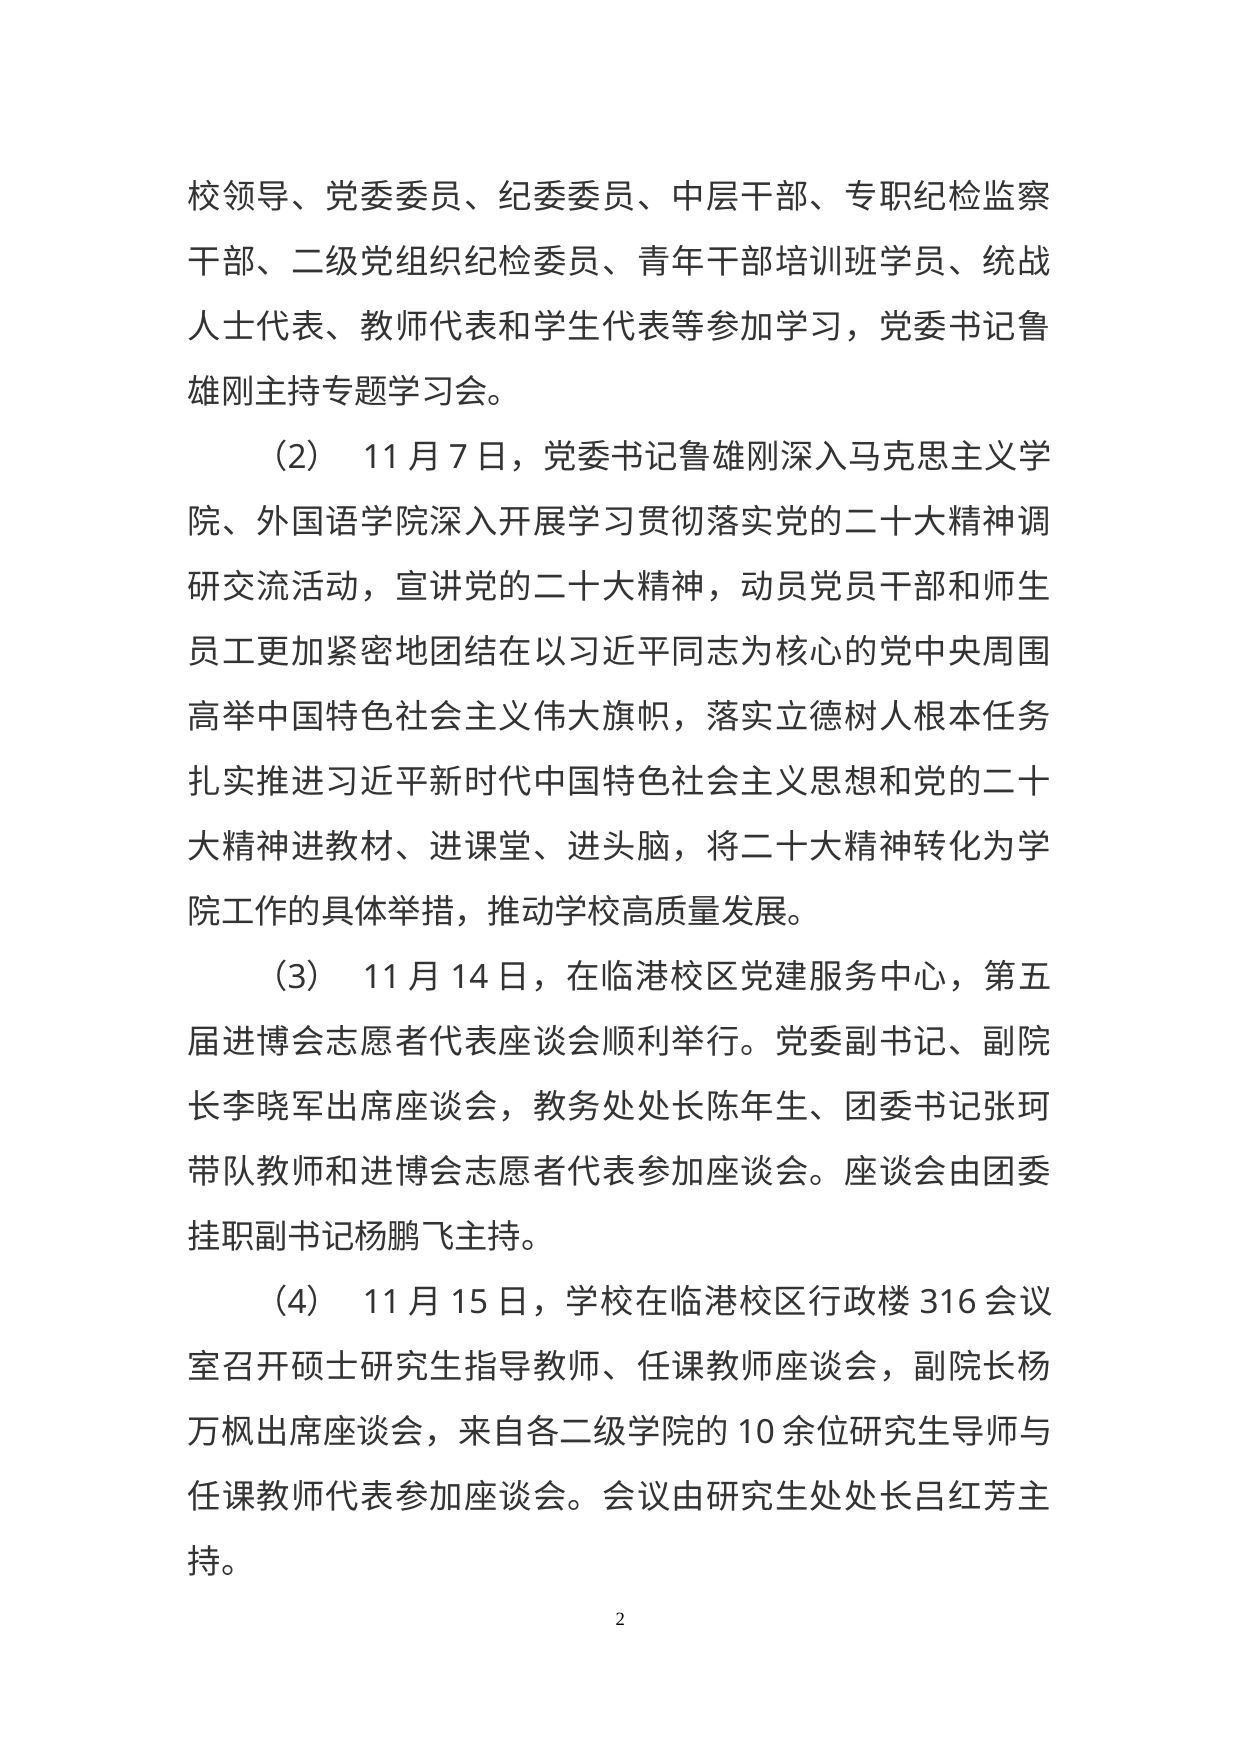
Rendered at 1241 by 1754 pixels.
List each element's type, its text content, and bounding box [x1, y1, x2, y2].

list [187, 162, 1053, 422]
list 11月7日，党委书记鲁雄刚深入马克思主义学院、外国语学院深入开展学习贯彻落实党的二十大精神调研交流活动，宣讲党的二十大精神，动员党员干部和师生员工更加紧密地团结在以习近平同志为核心的党中央周围，高举中国特色社会主义伟大旗帜，落实立德树人根本任务，扎实推进习近平新时代中国特色社会主义思想和党的二十大精神进教材、进课堂、进头脑，将二十大精神转化为学院工作的具体举措，推动学校高质量发展。 [187, 422, 1053, 942]
list 11月15日，学校在临港校区行政楼316会议室召开硕士研究生指导教师、任课教师座谈会，副院长杨万枫出席座谈会，来自各二级学院的10余位研究生导师与任课教师代表参加座谈会。会议由研究生处处长吕红芳主持。 [187, 1267, 1053, 1592]
list 11月14日，在临港校区党建服务中心，第五届进博会志愿者代表座谈会顺利举行。党委副书记、副院长李晓军出席座谈会，教务处处长陈年生、团委书记张珂、带队教师和进博会志愿者代表参加座谈会。座谈会由团委挂职副书记杨鹏飞主持。 [187, 942, 1053, 1267]
